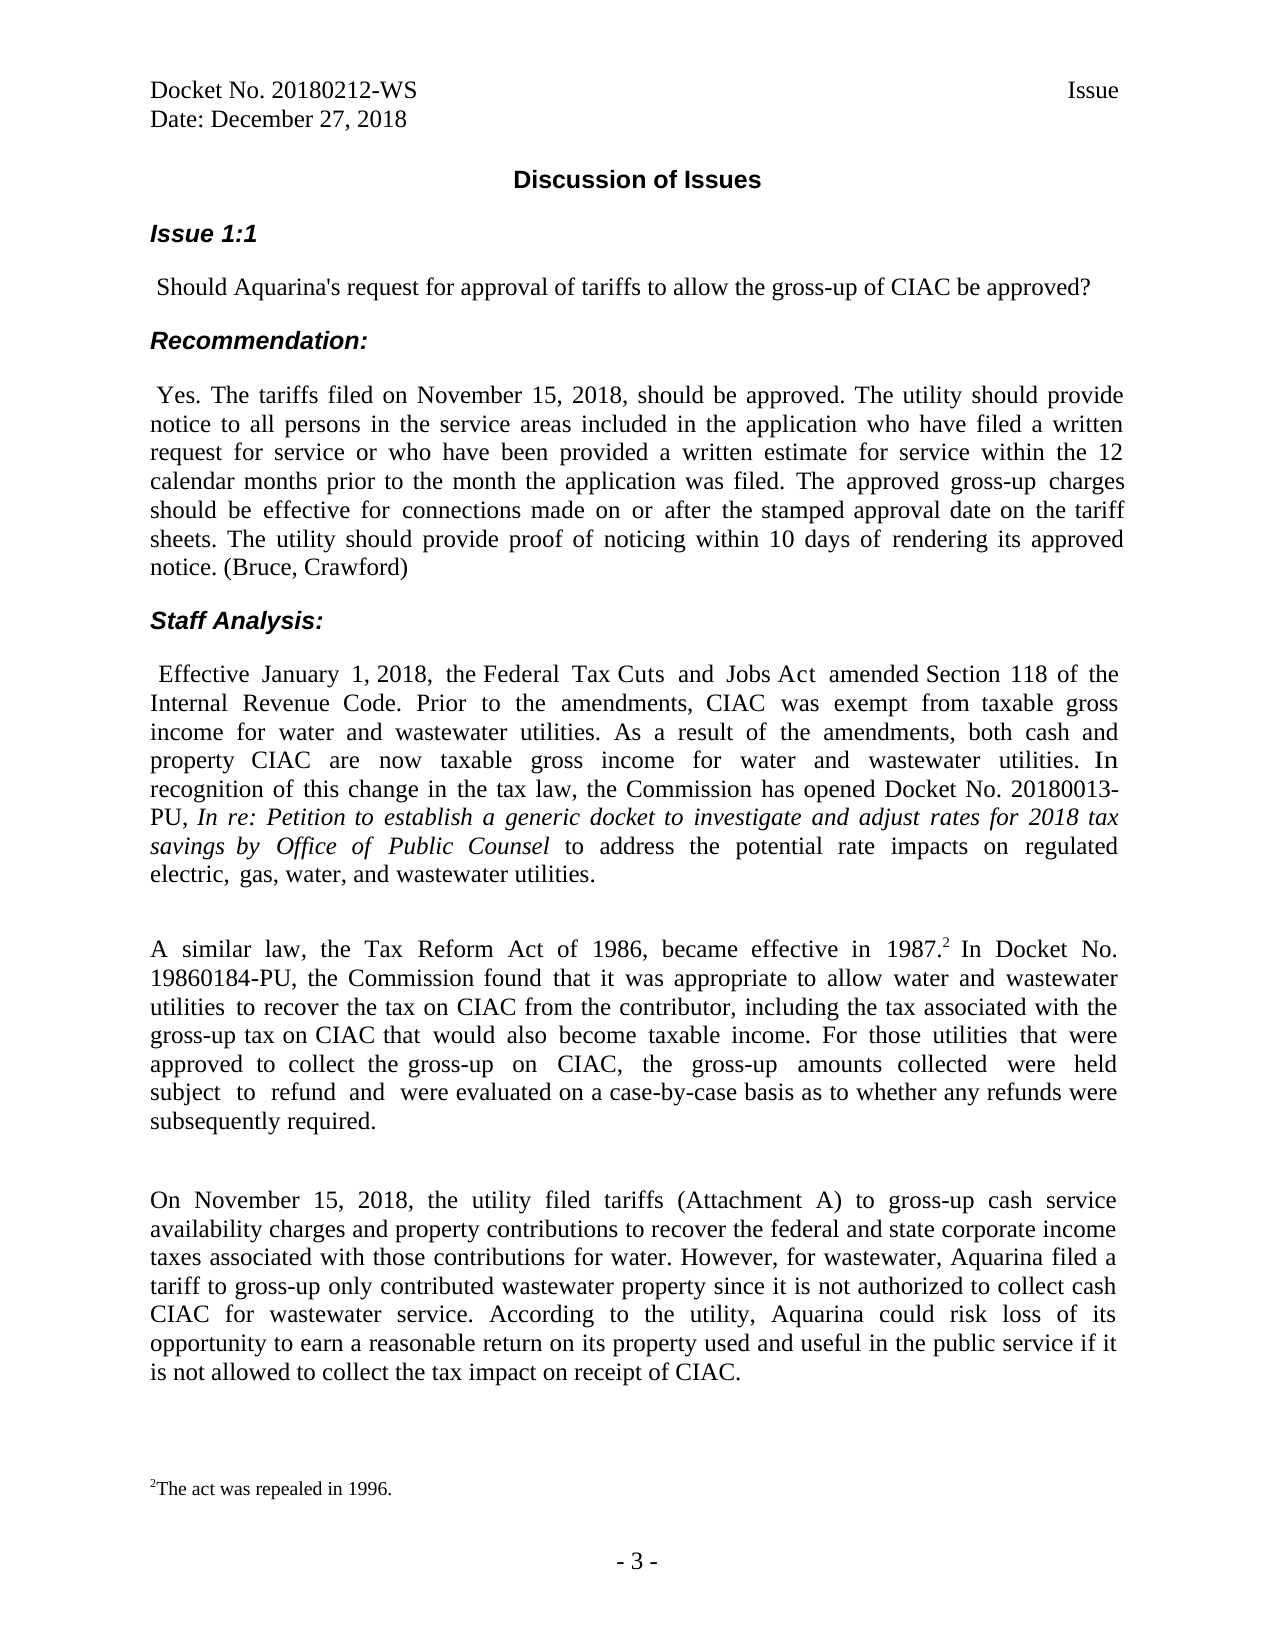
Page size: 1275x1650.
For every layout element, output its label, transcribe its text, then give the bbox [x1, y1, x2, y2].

subtitle Recommendation: [150, 326, 1125, 355]
subtitle Staff Analysis: [150, 606, 1125, 635]
text Effective January 1, 2018, the Federal Tax Cuts and Jobs Act amended Section 118 of the Internal Revenue Code. Prior to the amendments, CIAC was exempt from taxable gross income for water and wastewater utilities. As a result of the amendments, both cash and property CIAC are now taxable gross income for water and wastewater utilities. In recognition of this change in the tax law, the Commission has opened Docket No. 20180013-PU, In re: Petition to establish a generic docket to investigate and adjust rates for 2018 tax savings by Office of Public Counsel to address the potential rate impacts on regulated electric, gas, water, and wastewater utilities. [150, 660, 1119, 888]
text Should Aquarina's request for approval of tariffs to allow the gross-up of CIAC be approved? [150, 272, 1125, 301]
subtitle Discussion of Issues [150, 165, 1125, 194]
text Yes. The tariffs filed on November 15, 2018, should be approved. The utility should provide notice to all persons in the service areas included in the application who have filed a written request for service or who have been provided a written estimate for service within the 12 calendar months prior to the month the application was filed. The approved gross-up charges should be effective for connections made on or after the stamped approval date on the tariff sheets. The utility should provide proof of noticing within 10 days of rendering its approved notice. (Bruce, Crawford) [150, 380, 1125, 581]
text On November 15, 2018, the utility filed tariffs (Attachment A) to gross-up cash service availability charges and property contributions to recover the federal and state corporate income taxes associated with those contributions for water. However, for wastewater, Aquarina filed a tariff to gross-up only contributed wastewater property since it is not authorized to collect cash CIAC for wastewater service. According to the utility, Aquarina could risk loss of its opportunity to earn a reasonable return on its property used and useful in the public service if it is not allowed to collect the tax impact on receipt of CIAC. [150, 1186, 1118, 1385]
text A similar law, the Tax Reform Act of 1986, became effective in 1987. In Docket No. 19860184-PU, the Commission found that it was appropriate to allow water and wastewater utilities to recover the tax on CIAC from the contributor, including the tax associated with the gross-up tax on CIAC that would also become taxable income. For those utilities that were approved to collect the gross-up on CIAC, the gross-up amounts collected were held subject to refund and were evaluated on a case-by-case basis as to whether any refunds were subsequently required. [150, 935, 1118, 1134]
